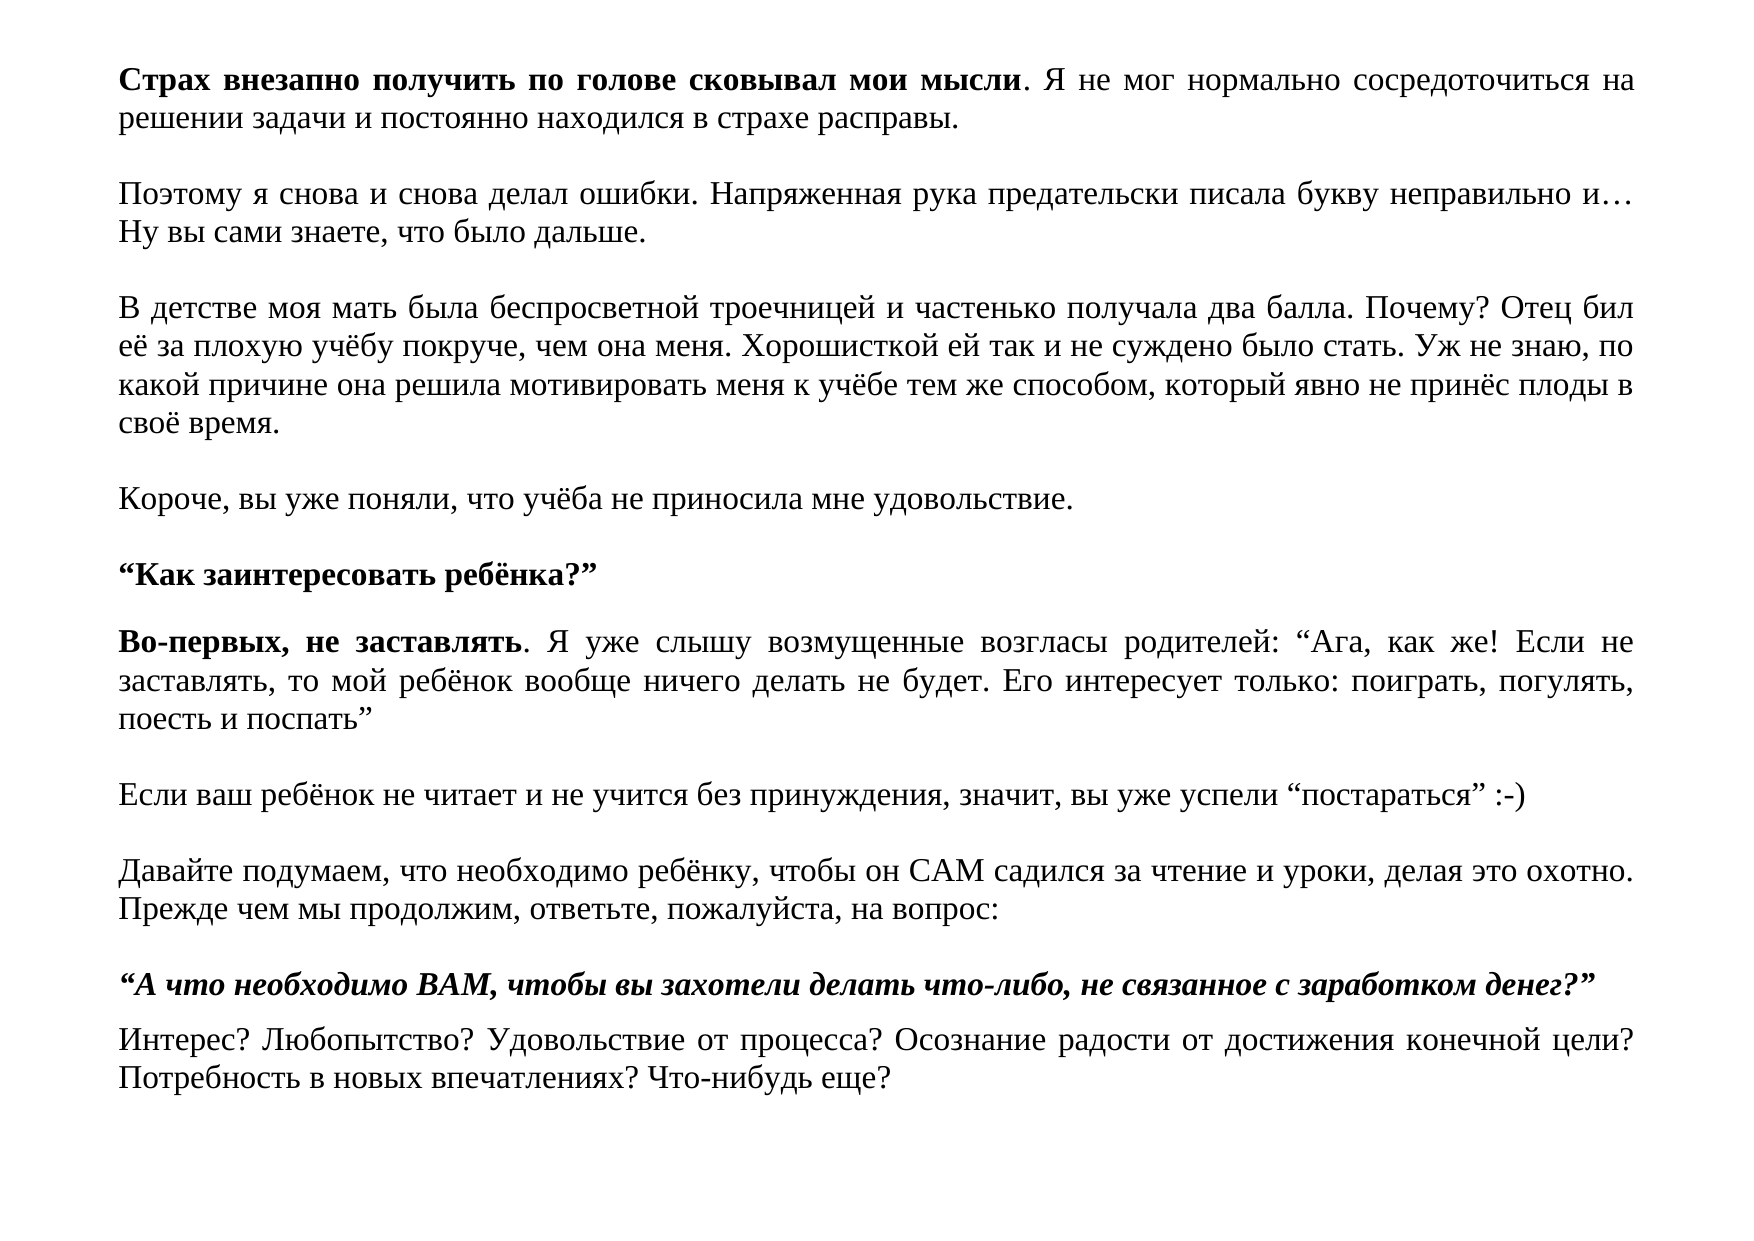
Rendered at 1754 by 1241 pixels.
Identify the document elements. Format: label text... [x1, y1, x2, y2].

text Давайте подумаем, что необходимо ребёнку, чтобы он САМ садился за чтение и уроки, делая это охотно. Прежде чем мы продолжим, ответьте, пожалуйста, на вопрос: [118, 850, 1636, 927]
text Интерес? Любопытство? Удовольствие от процесса? Осознание радости от достижения конечной цели? Потребность в новых впечатлениях? Что-нибудь еще? [118, 1019, 1636, 1096]
text Во-первых, не заставлять. Я уже слышу возмущенные возгласы родителей: “Ага, как же! Если не заставлять, то мой ребёнок вообще ничего делать не будет. Его интересует только: поиграть, погулять, поесть и поспать” [118, 622, 1636, 737]
text Страх внезапно получить по голове сковывал мои мысли. Я не мог нормально сосредоточиться на решении задачи и постоянно находился в страхе расправы. [118, 59, 1636, 136]
text В детстве моя мать была беспросветной троечницей и частенько получала два балла. Почему? Отец бил её за плохую учёбу покруче, чем она меня. Хорошисткой ей так и не суждено было стать. Уж не знаю, по какой причине она решила мотивировать меня к учёбе тем же способом, который явно не принёс плоды в своё время. [118, 287, 1636, 441]
text Если ваш ребёнок не читает и не учится без принуждения, значит, вы уже успели “постараться” :-) [118, 774, 1636, 812]
text Короче, вы уже поняли, что учёба не приносила мне удовольствие. [118, 478, 1636, 517]
text “Как заинтересовать ребёнка?” [118, 554, 1636, 592]
text “А что необходимо ВАМ, чтобы вы захотели делать что-либо, не связанное с заработком денег?” [118, 964, 1636, 1002]
text Поэтому я снова и снова делал ошибки. Напряженная рука предательски писала букву неправильно и… Ну вы сами знаете, что было дальше. [118, 173, 1636, 250]
